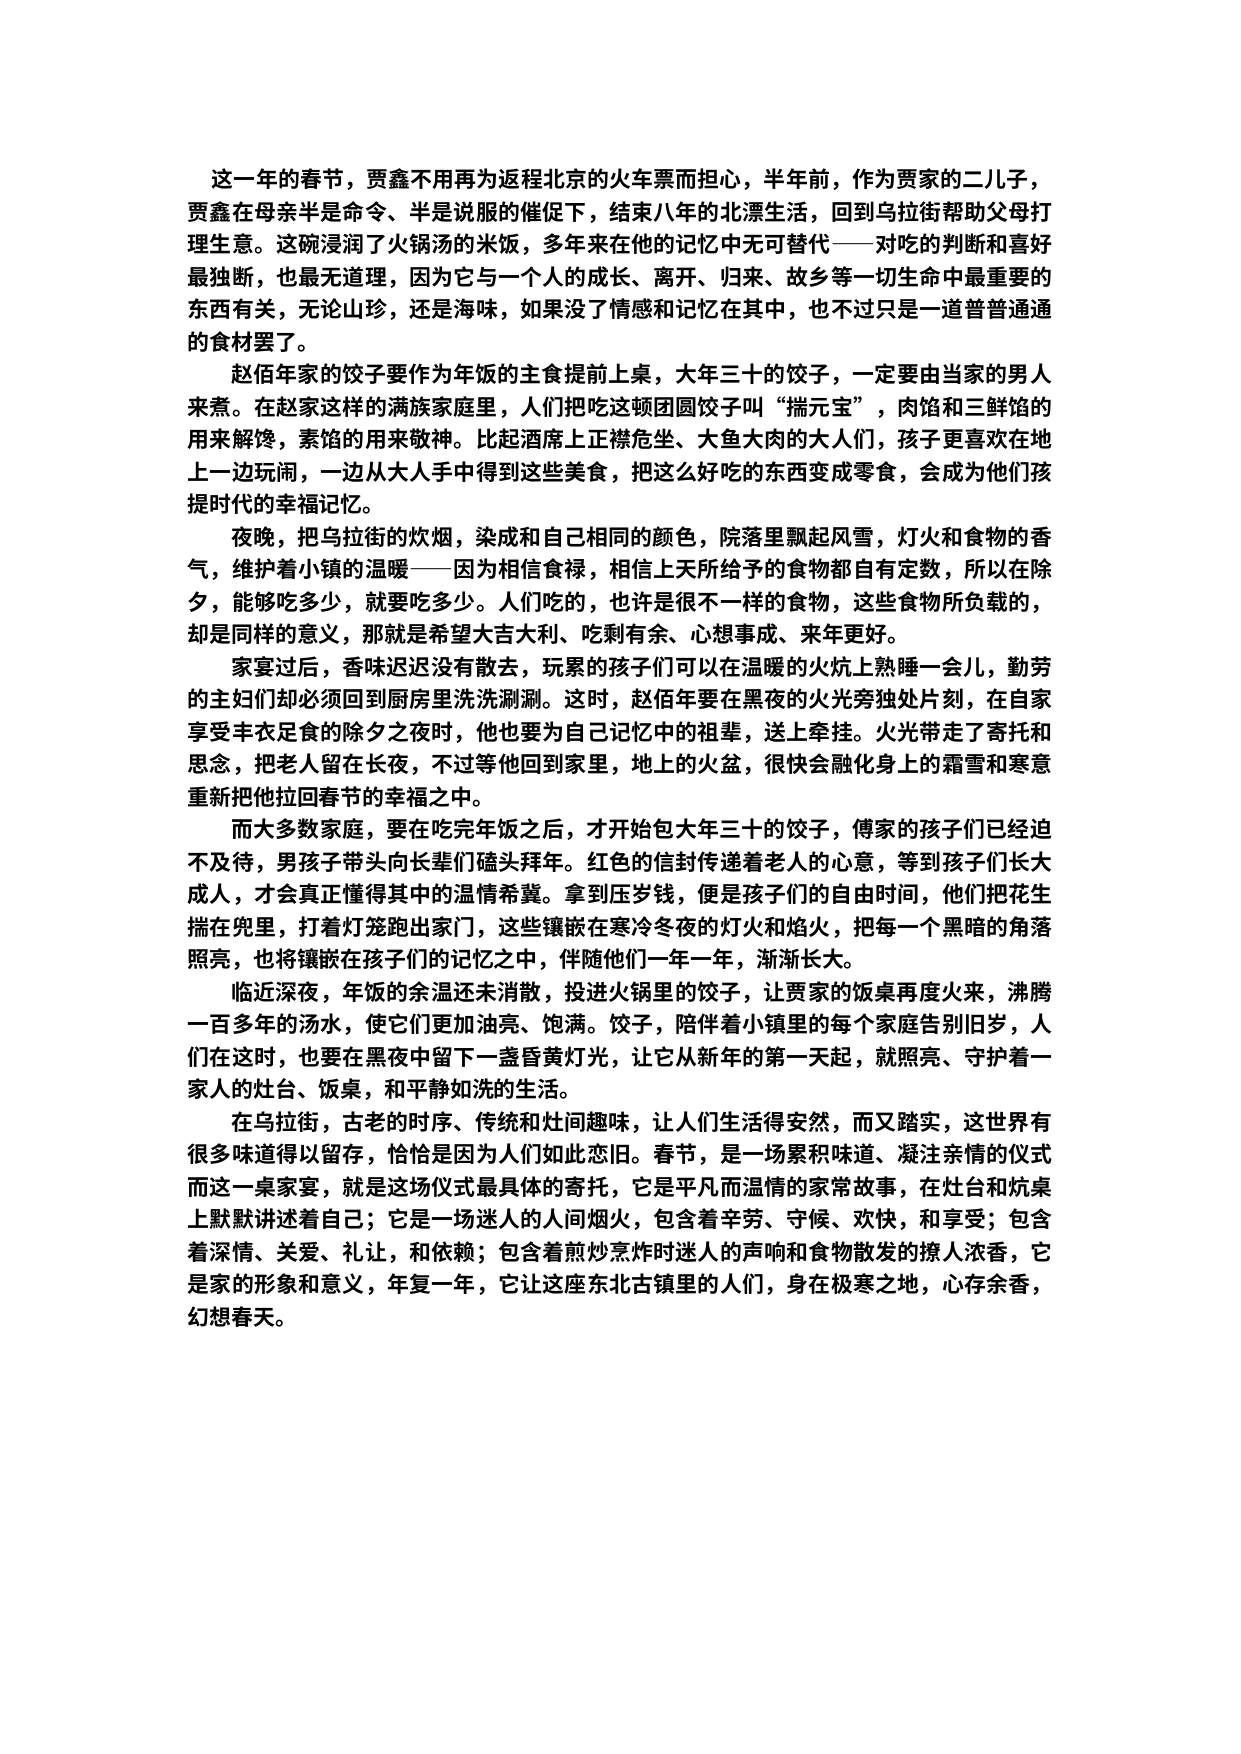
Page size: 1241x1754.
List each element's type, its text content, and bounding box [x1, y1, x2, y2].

text 在乌拉街，古老的时序、传统和灶间趣味，让人们生活得安然，而又踏实，这世界有很多味道得以留存，恰恰是因为人们如此恋旧。春节，是一场累积味道、凝注亲情的仪式，而这一桌家宴，就是这场仪式最具体的寄托，它是平凡而温情的家常故事，在灶台和炕桌上默默讲述着自己；它是一场迷人的人间烟火，包含着辛劳、守候、欢快，和享受；包含着深情、关爱、礼让，和依赖；包含着煎炒烹炸时迷人的声响和食物散发的撩人浓香，它是家的形象和意义，年复一年，它让这座东北古镇里的人们，身在极寒之地，心存余香，幻想春天。 [187, 1104, 1053, 1332]
text 而大多数家庭，要在吃完年饭之后，才开始包大年三十的饺子，傅家的孩子们已经迫不及待，男孩子带头向长辈们磕头拜年。红色的信封传递着老人的心意，等到孩子们长大成人，才会真正懂得其中的温情希冀。拿到压岁钱，便是孩子们的自由时间，他们把花生揣在兜里，打着灯笼跑出家门，这些镶嵌在寒冷冬夜的灯火和焰火，把每一个黑暗的角落照亮，也将镶嵌在孩子们的记忆之中，伴随他们一年一年，渐渐长大。 [187, 812, 1053, 974]
text 赵佰年家的饺子要作为年饭的主食提前上桌，大年三十的饺子，一定要由当家的男人来煮。在赵家这样的满族家庭里，人们把吃这顿团圆饺子叫“揣元宝”，肉馅和三鲜馅的用来解馋，素馅的用来敬神。比起酒席上正襟危坐、大鱼大肉的大人们，孩子更喜欢在地上一边玩闹，一边从大人手中得到这些美食，把这么好吃的东西变成零食，会成为他们孩提时代的幸福记忆。 [187, 357, 1053, 519]
text 临近深夜，年饭的余温还未消散，投进火锅里的饺子，让贾家的饭桌再度火来，沸腾一百多年的汤水，使它们更加油亮、饱满。饺子，陪伴着小镇里的每个家庭告别旧岁，人们在这时，也要在黑夜中留下一盏昏黄灯光，让它从新年的第一天起，就照亮、守护着一家人的灶台、饭桌，和平静如洗的生活。 [187, 974, 1053, 1104]
text 这一年的春节，贾鑫不用再为返程北京的火车票而担心，半年前，作为贾家的二儿子，贾鑫在母亲半是命令、半是说服的催促下，结束八年的北漂生活，回到乌拉街帮助父母打理生意。这碗浸润了火锅汤的米饭，多年来在他的记忆中无可替代——对吃的判断和喜好，最独断，也最无道理，因为它与一个人的成长、离开、归来、故乡等一切生命中最重要的东西有关，无论山珍，还是海味，如果没了情感和记忆在其中，也不过只是一道普普通通的食材罢了。 [187, 162, 1053, 357]
text 夜晚，把乌拉街的炊烟，染成和自己相同的颜色，院落里飘起风雪，灯火和食物的香气，维护着小镇的温暖——因为相信食禄，相信上天所给予的食物都自有定数，所以在除夕，能够吃多少，就要吃多少。人们吃的，也许是很不一样的食物，这些食物所负载的，却是同样的意义，那就是希望大吉大利、吃剩有余、心想事成、来年更好。 [187, 519, 1053, 649]
text 家宴过后，香味迟迟没有散去，玩累的孩子们可以在温暖的火炕上熟睡一会儿，勤劳的主妇们却必须回到厨房里洗洗涮涮。这时，赵佰年要在黑夜的火光旁独处片刻，在自家享受丰衣足食的除夕之夜时，他也要为自己记忆中的祖辈，送上牵挂。火光带走了寄托和思念，把老人留在长夜，不过等他回到家里，地上的火盆，很快会融化身上的霜雪和寒意，重新把他拉回春节的幸福之中。 [187, 649, 1053, 812]
